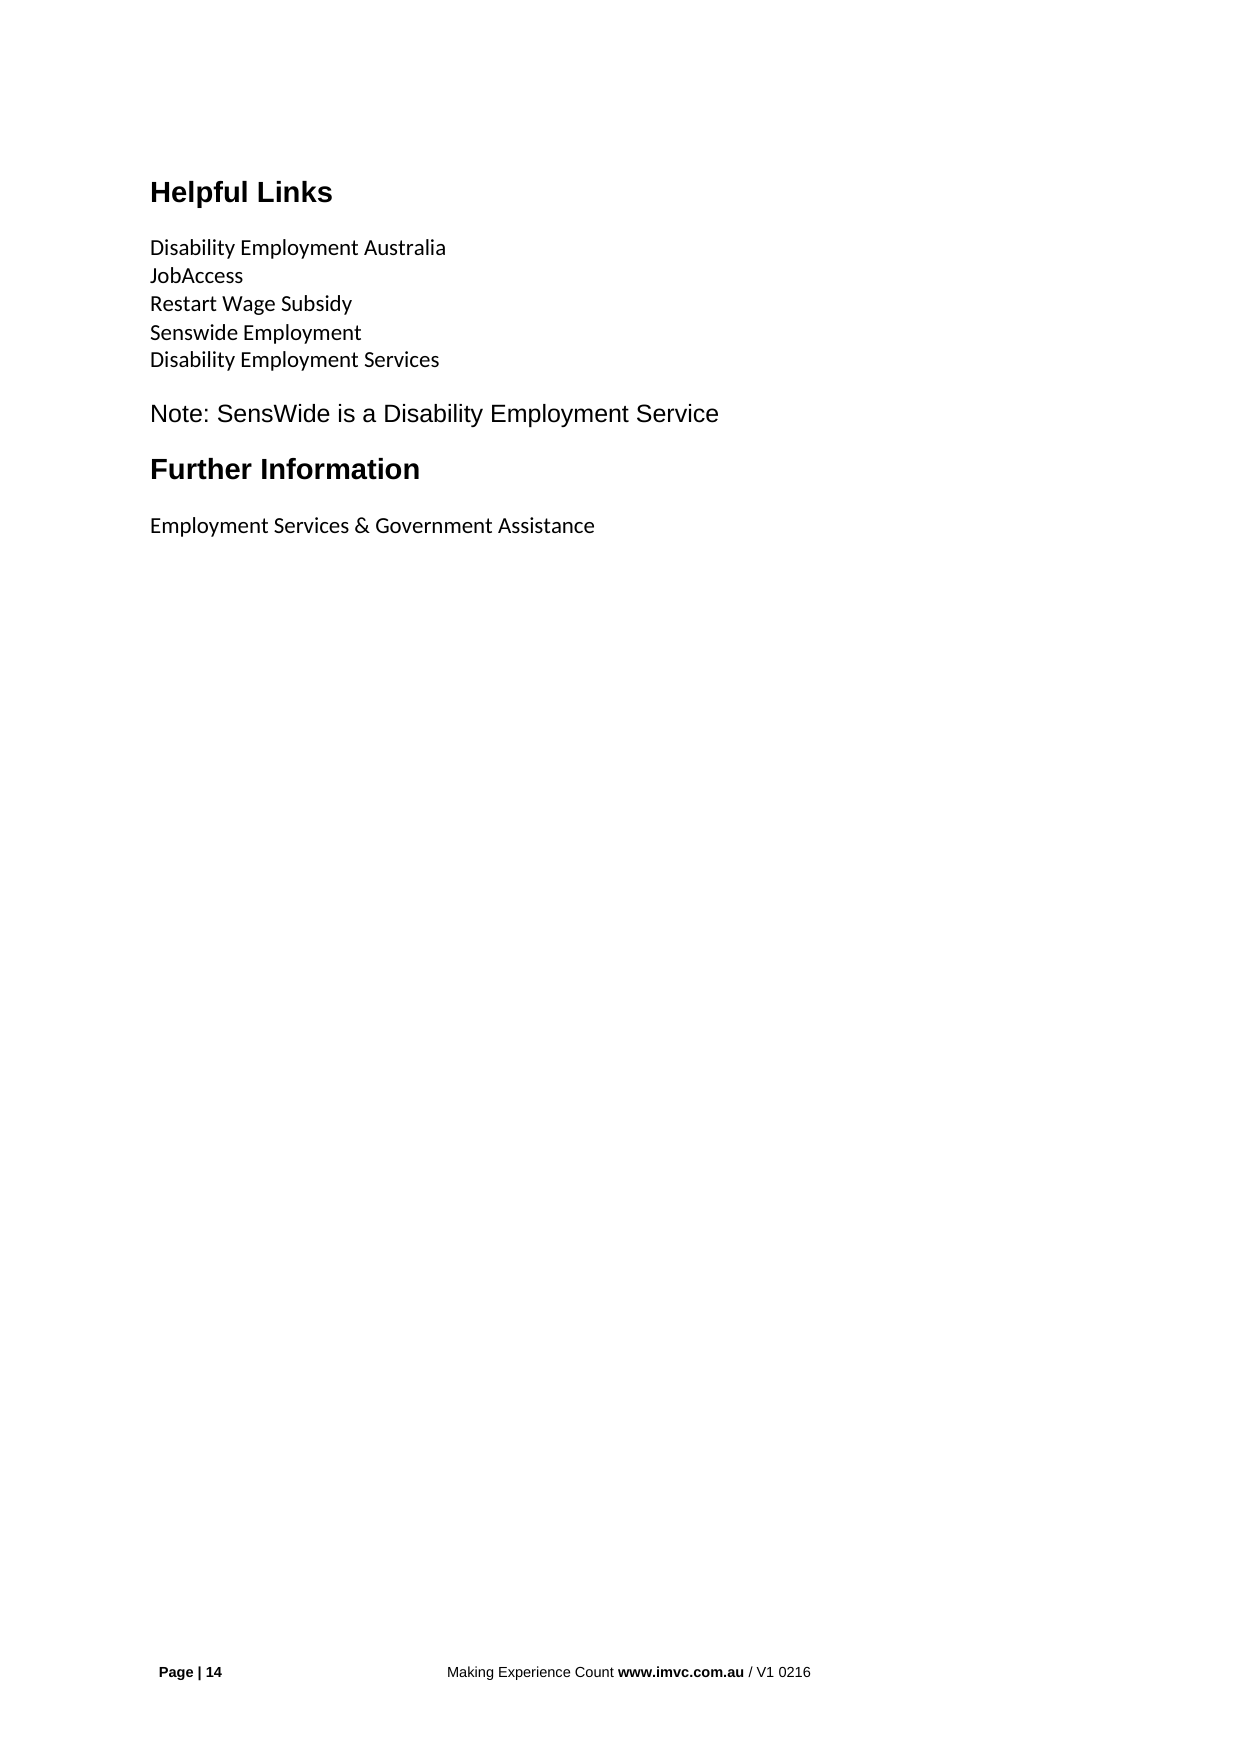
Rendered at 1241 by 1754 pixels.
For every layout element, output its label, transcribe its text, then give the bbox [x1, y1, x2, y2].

subtitle Helpful Links [150, 175, 1107, 208]
text Senswide Employment [150, 318, 1107, 346]
text Note: SensWide is a Disability Employment Service [150, 399, 1107, 427]
text Restart Wage Subsidy [150, 289, 1107, 318]
text Disability Employment Services [150, 346, 1107, 374]
text Employment Services & Government Assistance [150, 511, 1107, 539]
text Disability Employment Australia [150, 233, 1107, 262]
text JobAccess [150, 262, 1107, 289]
subtitle Further Information [150, 452, 1107, 486]
